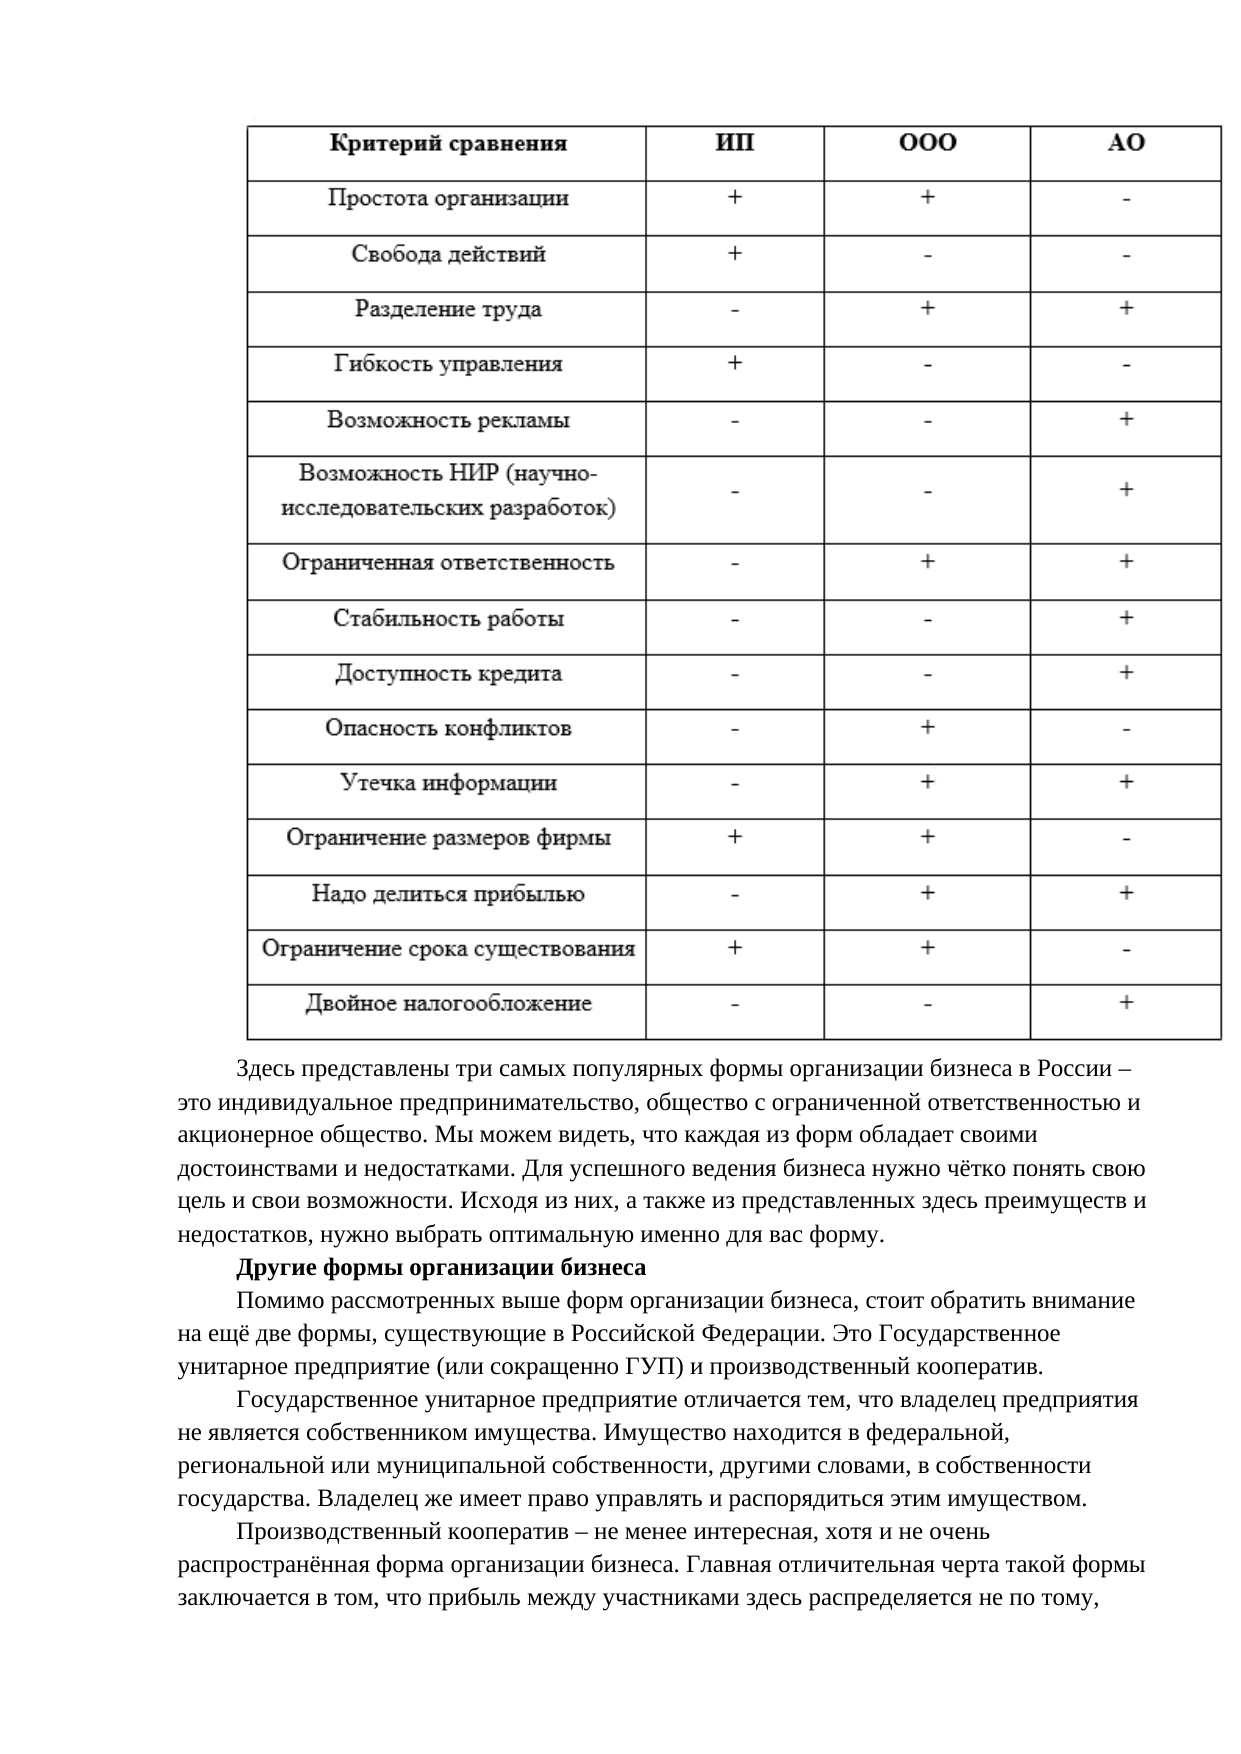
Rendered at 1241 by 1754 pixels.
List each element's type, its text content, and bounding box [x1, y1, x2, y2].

picture [236, 118, 1227, 1050]
text Государственное унитарное предприятие отличается тем, что владелец предприятия не является собственником имущества. Имущество находится в федеральной, региональной или муниципальной собственности, другими словами, в собственности государства. Владелец же имеет право управлять и распорядиться этим имуществом. [177, 1384, 1152, 1512]
text Помимо рассмотренных выше форм организации бизнеса, стоит обратить внимание на ещё две формы, существующие в Российской Федерации. Это Государственное унитарное предприятие (или сокращенно ГУП) и производственный кооператив. [177, 1285, 1152, 1379]
text Другие формы организации бизнеса [177, 1252, 1152, 1280]
text Здесь представлены три самых популярных формы организации бизнеса в России – это индивидуальное предпринимательство, общество с ограниченной ответственностью и акционерное общество. Мы можем видеть, что каждая из форм обладает своими достоинствами и недостатками. Для успешного ведения бизнеса нужно чётко понять свою цель и свои возможности. Исходя из них, а также из представленных здесь преимуществ и недостатков, нужно выбрать оптимальную именно для вас форму. [177, 1053, 1152, 1247]
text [177, 1516, 1152, 1611]
